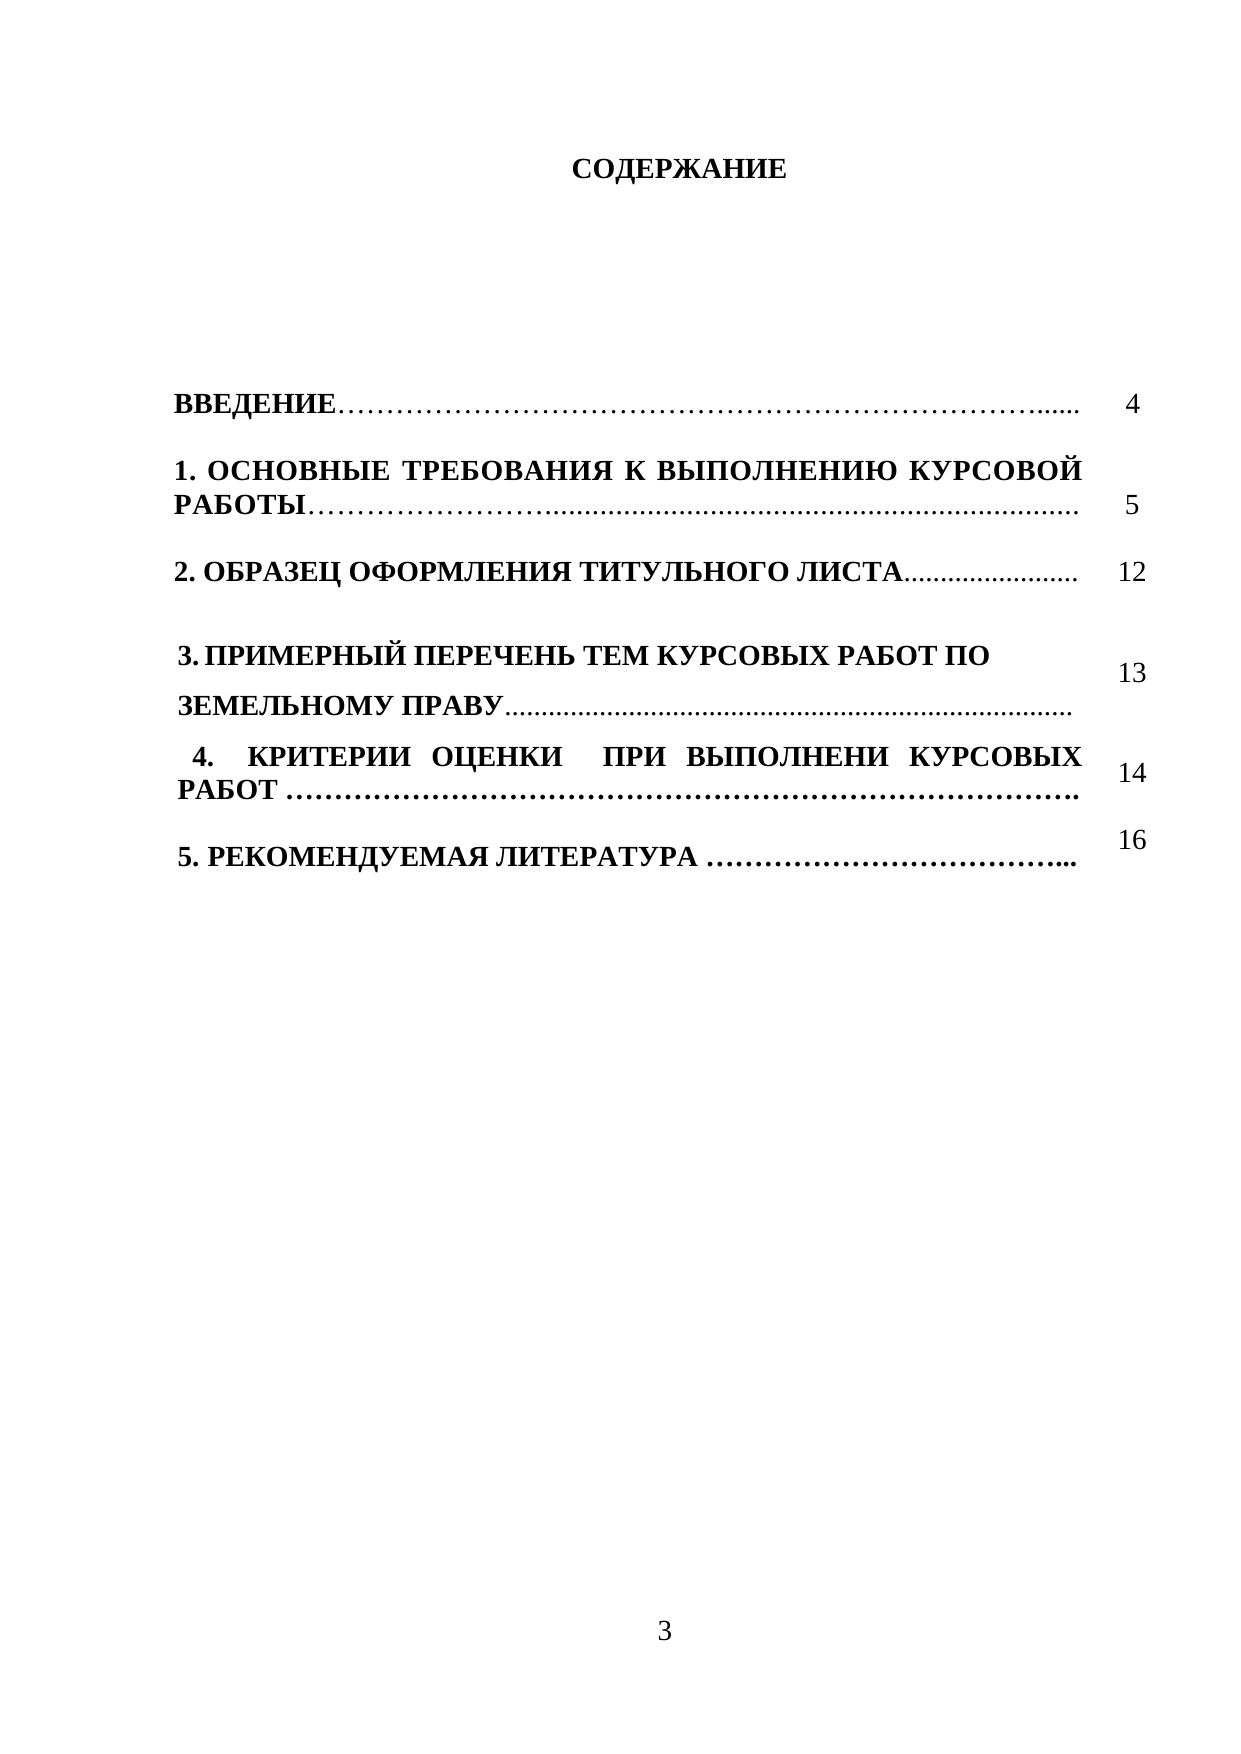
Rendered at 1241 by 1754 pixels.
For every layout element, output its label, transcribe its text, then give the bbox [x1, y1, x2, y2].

table_header ВВЕДЕНИЕ………………………………………………………………...... ОСНОВНЫЕ ТРЕБОВАНИЯ К выполнению курсовой работы…………………….................................................................... 2. Образец оформления титульного листа........................ Примерный перечень тем курсовых работ по земельному праву.............................................................................. КРИТЕРИИ ОЦЕНКИ ПРИ ВЫПОЛНЕНИ КУРСОВЫХ РАБОТ ………………………………………………………………………. РЕКОМЕНДУЕМАЯ ЛИТЕРАТУРА ………………………………... [163, 386, 1094, 1036]
table_header 4 5 12 13 14 16 [1094, 386, 1169, 1036]
text СОДЕРЖАНИЕ [177, 152, 1137, 185]
